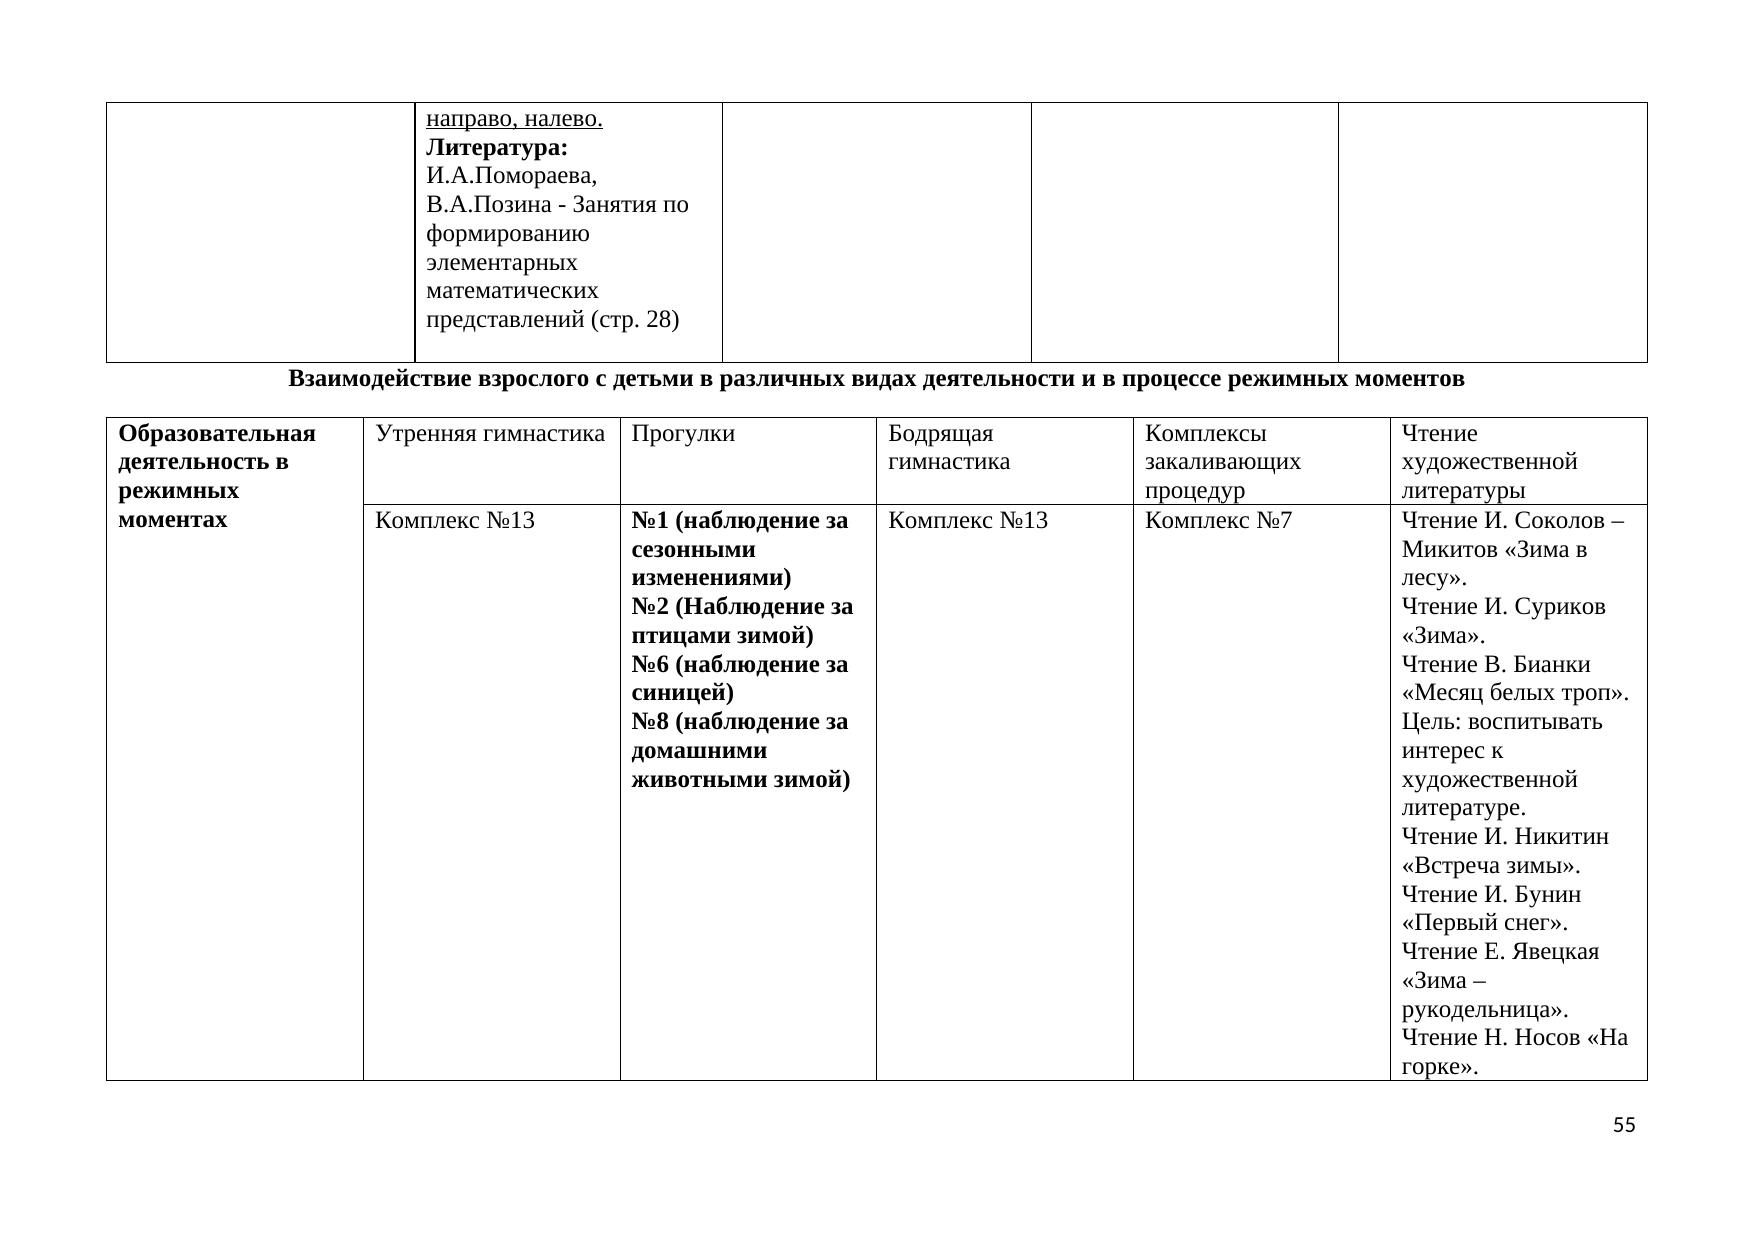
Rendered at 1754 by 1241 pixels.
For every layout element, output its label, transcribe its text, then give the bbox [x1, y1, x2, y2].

table_header Утренняя гимнастика [364, 418, 620, 504]
table_cell Чтение И. Соколов – Микитов «Зима в лесу». Чтение И. Суриков «Зима». Чтение В. Бианки «Месяц белых троп». Цель: воспитывать интерес к художественной литературе. Чтение И. Никитин «Встреча зимы». Чтение И. Бунин «Первый снег». Чтение Е. Явецкая «Зима – рукодельница». Чтение Н. Носов «На горке». [1391, 505, 1647, 1080]
table_cell №1 (наблюдение за сезонными изменениями) №2 (Наблюдение за птицами зимой) №6 (наблюдение за синицей) №8 (наблюдение за домашними животными зимой) [621, 505, 876, 1080]
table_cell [1339, 103, 1647, 362]
table_cell Комплекс №7 [1134, 505, 1390, 1080]
table_header Прогулки [621, 418, 876, 504]
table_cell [1032, 103, 1338, 362]
table_cell Комплекс №13 [877, 505, 1133, 1080]
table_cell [107, 103, 414, 362]
text Взаимодействие взрослого с детьми в различных видах деятельности и в процессе режимных моментов [118, 363, 1636, 391]
table_header Чтение художественной литературы [1391, 418, 1647, 504]
table_header Комплексы закаливающих процедур [1134, 418, 1390, 504]
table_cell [723, 103, 1031, 362]
table_header Образовательная деятельность в режимных моментах [107, 418, 363, 1080]
table_cell Комплекс №13 [364, 505, 620, 1080]
table_header Бодрящая гимнастика [877, 418, 1133, 504]
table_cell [416, 103, 722, 362]
